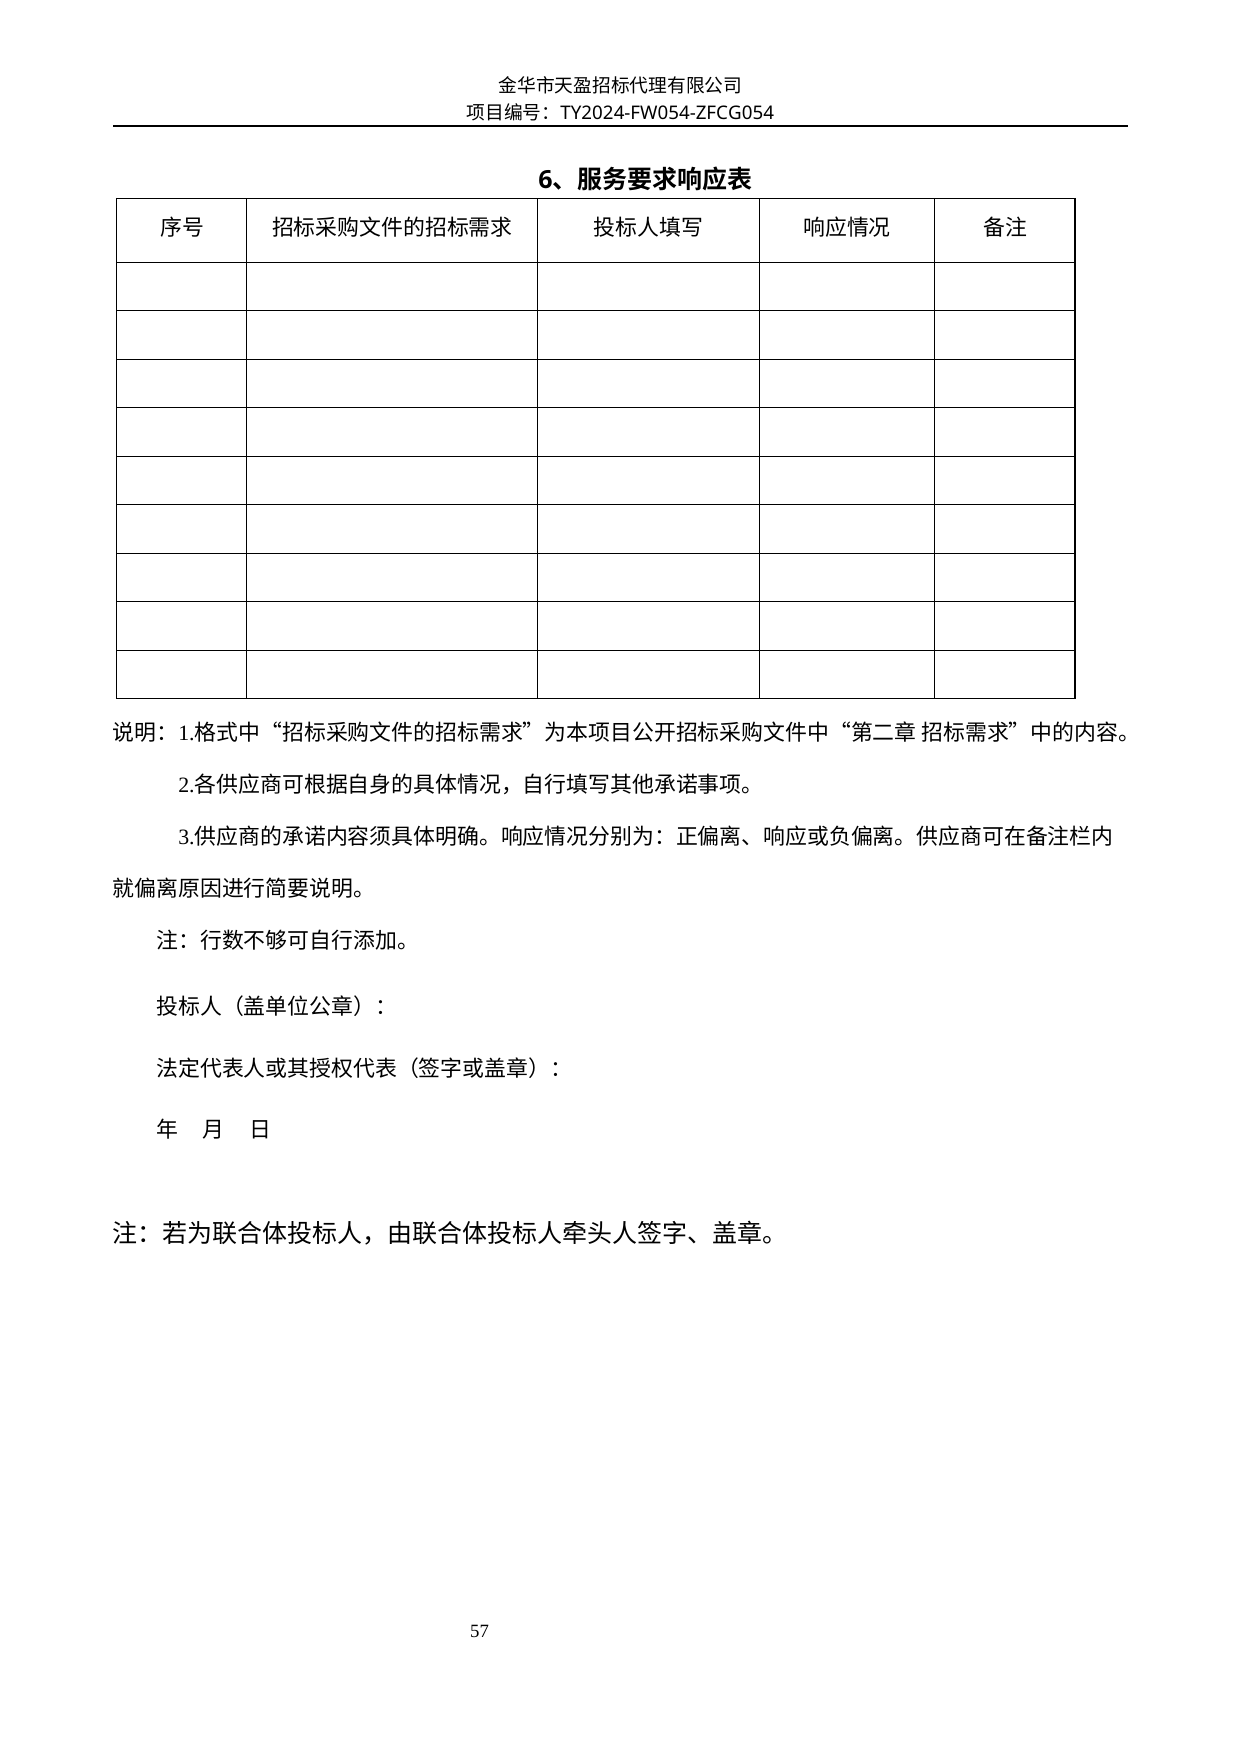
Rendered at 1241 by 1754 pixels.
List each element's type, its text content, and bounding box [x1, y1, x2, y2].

table_cell [247, 360, 537, 407]
table_cell [117, 408, 246, 456]
table_cell [117, 311, 246, 359]
text 3.供应商的承诺内容须具体明确。响应情况分别为：正偏离、响应或负偏离。供应商可在备注栏内就偏离原因进行简要说明。 [112, 803, 1128, 907]
table_cell [247, 408, 537, 456]
table_cell [935, 651, 1074, 698]
table_cell [247, 602, 537, 649]
table_cell [247, 505, 537, 553]
table_cell [538, 554, 759, 601]
text 注：若为联合体投标人，由联合体投标人牵头人签字、盖章。 [112, 1214, 1128, 1250]
table_cell [935, 263, 1074, 310]
text 注：行数不够可自行添加。 [112, 907, 1128, 959]
text 说明：1.格式中“招标采购文件的招标需求”为本项目公开招标采购文件中“第二章 招标需求”中的内容。 [112, 699, 1128, 751]
text 法定代表人或其授权代表（签字或盖章）： [112, 1051, 1128, 1082]
table_cell [935, 408, 1074, 456]
table_cell [760, 408, 934, 456]
table_cell [538, 408, 759, 456]
table_cell [117, 263, 246, 310]
text 6、服务要求响应表 [112, 150, 1128, 198]
table_cell [117, 505, 246, 553]
table_cell [935, 457, 1074, 504]
table_cell [935, 360, 1074, 407]
table_cell [538, 360, 759, 407]
table_cell [538, 457, 759, 504]
text 投标人（盖单位公章）： [112, 989, 1128, 1021]
table_cell [247, 311, 537, 359]
table_header 备注 [935, 199, 1074, 262]
table_header 序号 [117, 199, 246, 262]
table_cell [538, 263, 759, 310]
table_cell [760, 360, 934, 407]
table_cell [760, 602, 934, 649]
table_cell [538, 651, 759, 698]
table_cell [935, 602, 1074, 649]
table_cell [760, 311, 934, 359]
table_cell [247, 554, 537, 601]
table_cell [538, 602, 759, 649]
table_cell [935, 311, 1074, 359]
table_cell [760, 263, 934, 310]
table_header 招标采购文件的招标需求 [247, 199, 537, 262]
table_cell [117, 457, 246, 504]
table_cell [247, 651, 537, 698]
table_cell [935, 554, 1074, 601]
table_cell [247, 457, 537, 504]
table_cell [117, 602, 246, 649]
table_cell [117, 554, 246, 601]
table_cell [760, 651, 934, 698]
table_cell [760, 554, 934, 601]
text 年 月 日 [112, 1112, 1128, 1144]
text 2.各供应商可根据自身的具体情况，自行填写其他承诺事项。 [112, 751, 1128, 803]
table_cell [117, 651, 246, 698]
table_header 响应情况 [760, 199, 934, 262]
table_cell [538, 505, 759, 553]
table_cell [247, 263, 537, 310]
table_cell [538, 311, 759, 359]
table_cell [760, 457, 934, 504]
table_cell [760, 505, 934, 553]
table_cell [117, 360, 246, 407]
table_cell [935, 505, 1074, 553]
table_header 投标人填写 [538, 199, 759, 262]
